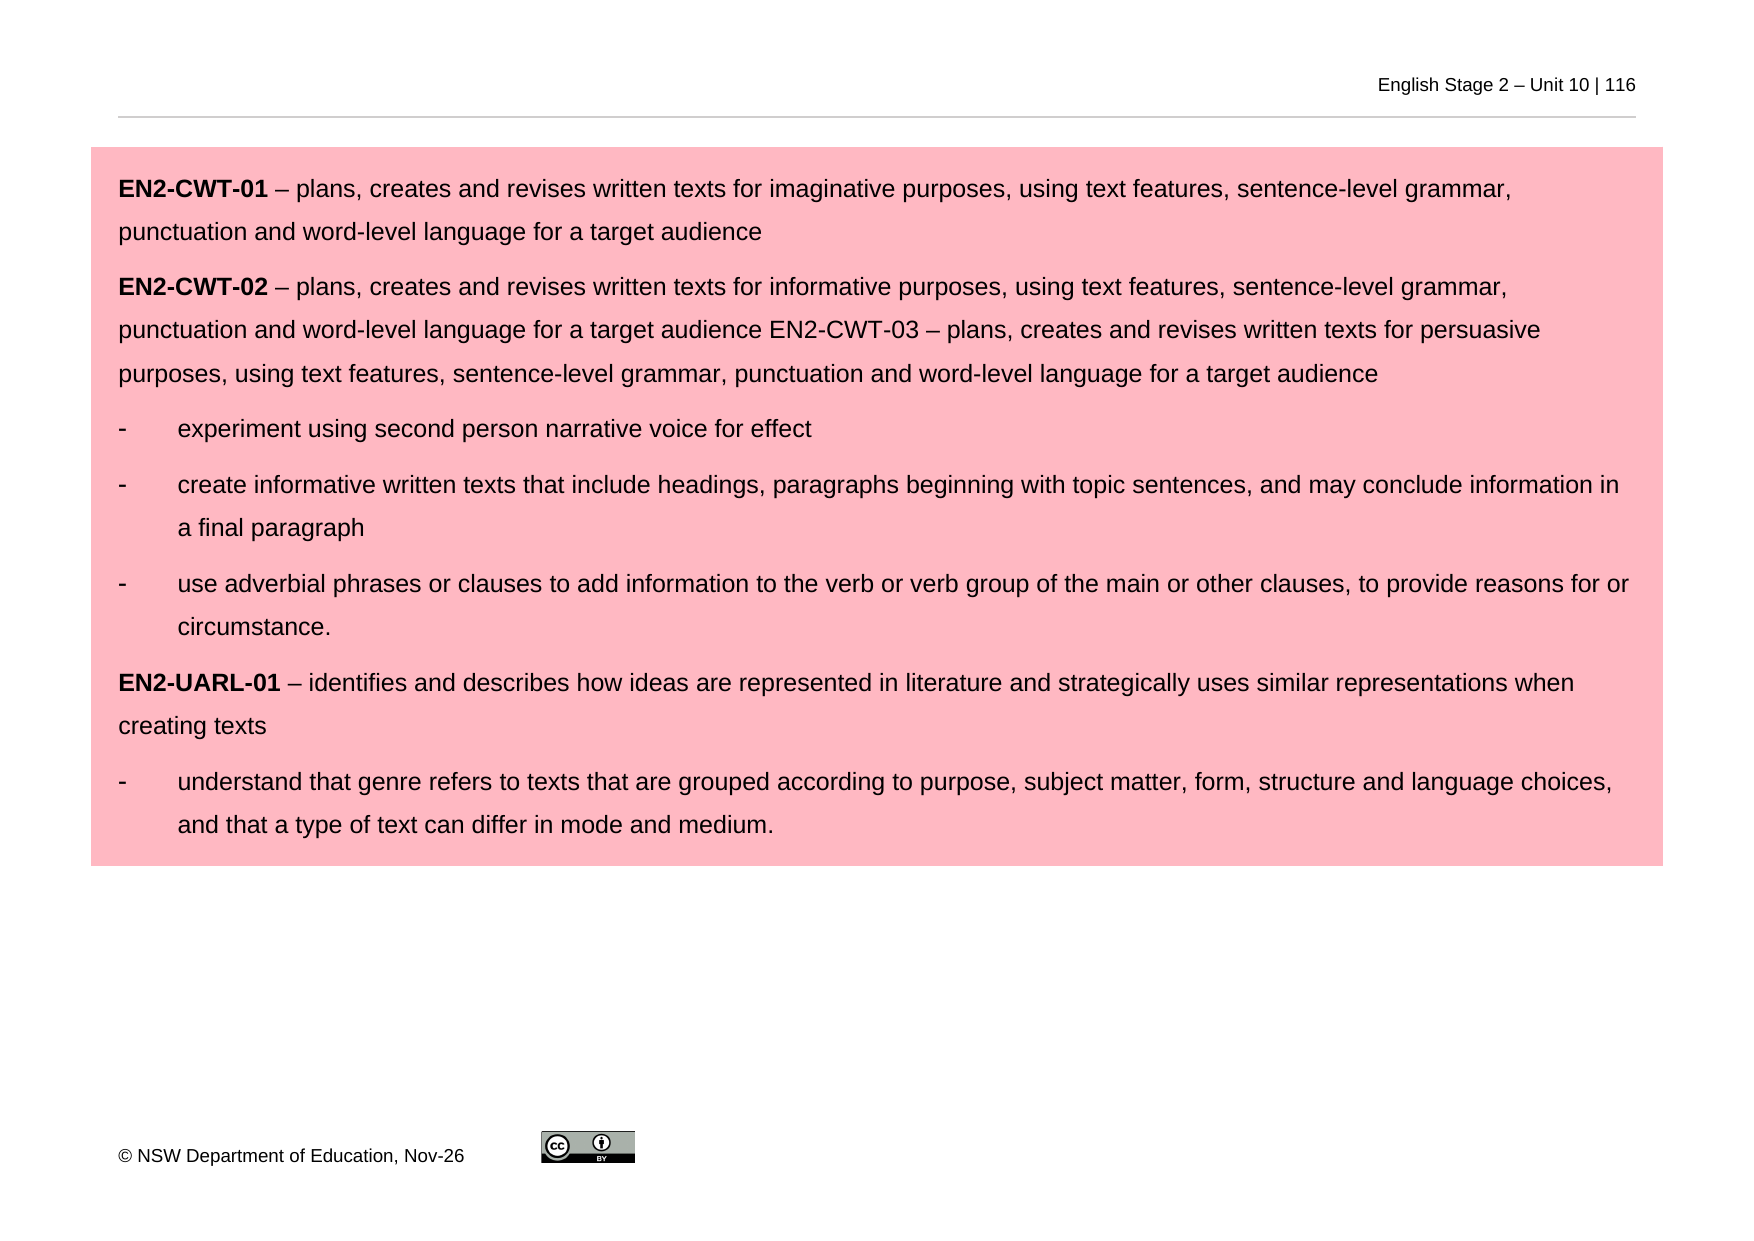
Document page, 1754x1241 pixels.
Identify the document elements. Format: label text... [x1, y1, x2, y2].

text EN2-UARL-01 – identifies and describes how ideas are represented in literature and strategically uses similar representations when creating texts [97, 641, 1657, 739]
list experiment using second person narrative voice for effect [97, 387, 1657, 443]
text EN2-CWT-01 – plans, creates and revises written texts for imaginative purposes, using text features, sentence-level grammar, punctuation and word-level language for a target audience [97, 153, 1657, 245]
list create informative written texts that include headings, paragraphs beginning with topic sentences, and may conclude information in a final paragraph [97, 443, 1657, 542]
list understand that genre refers to texts that are grouped according to purpose, subject matter, form, structure and language choices, and that a type of text can differ in mode and medium. [97, 739, 1657, 859]
picture [541, 1131, 635, 1163]
text EN2-CWT-02 – plans, creates and revises written texts for informative purposes, using text features, sentence-level grammar, punctuation and word-level language for a target audience EN2-CWT-03 – plans, creates and revises written texts for persuasive purposes, using text features, sentence-level grammar, punctuation and word-level language for a target audience [97, 245, 1657, 387]
